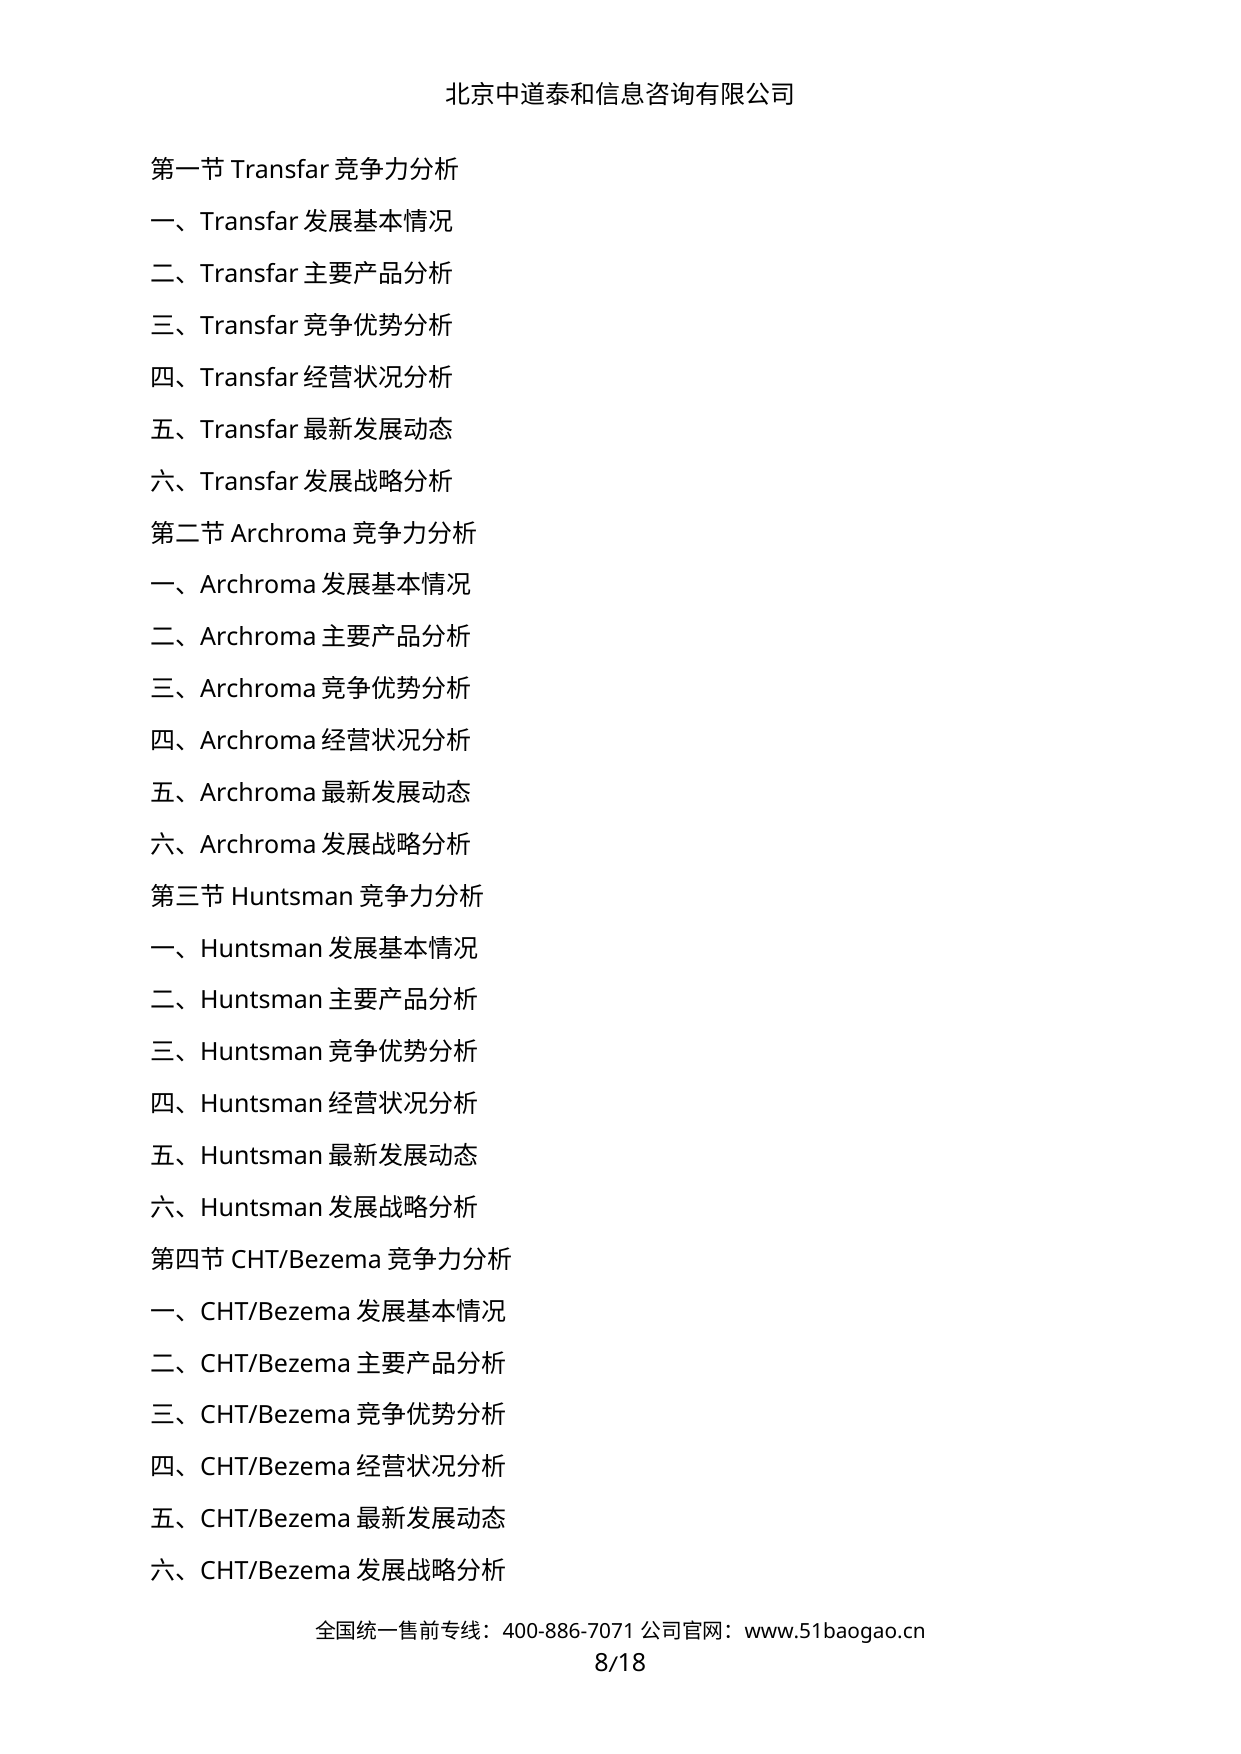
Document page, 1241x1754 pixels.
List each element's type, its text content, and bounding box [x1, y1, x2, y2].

text 二、Archroma主要产品分析 [150, 617, 1090, 653]
text 一、Huntsman发展基本情况 [150, 928, 1090, 964]
text 二、CHT/Bezema主要产品分析 [150, 1343, 1090, 1379]
text 二、Transfar主要产品分析 [150, 254, 1090, 290]
text 第三节 Huntsman竞争力分析 [150, 876, 1090, 912]
text 六、Transfar发展战略分析 [150, 461, 1090, 497]
text 一、CHT/Bezema发展基本情况 [150, 1291, 1090, 1327]
text 五、CHT/Bezema最新发展动态 [150, 1499, 1090, 1535]
text 五、Transfar最新发展动态 [150, 409, 1090, 446]
text 二、Huntsman主要产品分析 [150, 980, 1090, 1016]
text 第一节 Transfar竞争力分析 [150, 150, 1090, 186]
text 四、Archroma经营状况分析 [150, 721, 1090, 757]
text 五、Archroma最新发展动态 [150, 772, 1090, 809]
text 三、Archroma竞争优势分析 [150, 669, 1090, 705]
text 六、Archroma发展战略分析 [150, 824, 1090, 861]
text 四、Transfar经营状况分析 [150, 357, 1090, 394]
text 三、Huntsman竞争优势分析 [150, 1032, 1090, 1068]
text 三、Transfar竞争优势分析 [150, 306, 1090, 342]
text 一、Archroma发展基本情况 [150, 565, 1090, 601]
text 第四节 CHT/Bezema竞争力分析 [150, 1239, 1090, 1276]
text 四、Huntsman经营状况分析 [150, 1084, 1090, 1120]
text 四、CHT/Bezema经营状况分析 [150, 1447, 1090, 1483]
text 六、CHT/Bezema发展战略分析 [150, 1551, 1090, 1587]
text 一、Transfar发展基本情况 [150, 202, 1090, 238]
text 五、Huntsman最新发展动态 [150, 1136, 1090, 1172]
text 六、Huntsman发展战略分析 [150, 1187, 1090, 1224]
text 第二节 Archroma竞争力分析 [150, 513, 1090, 549]
text 三、CHT/Bezema竞争优势分析 [150, 1395, 1090, 1431]
